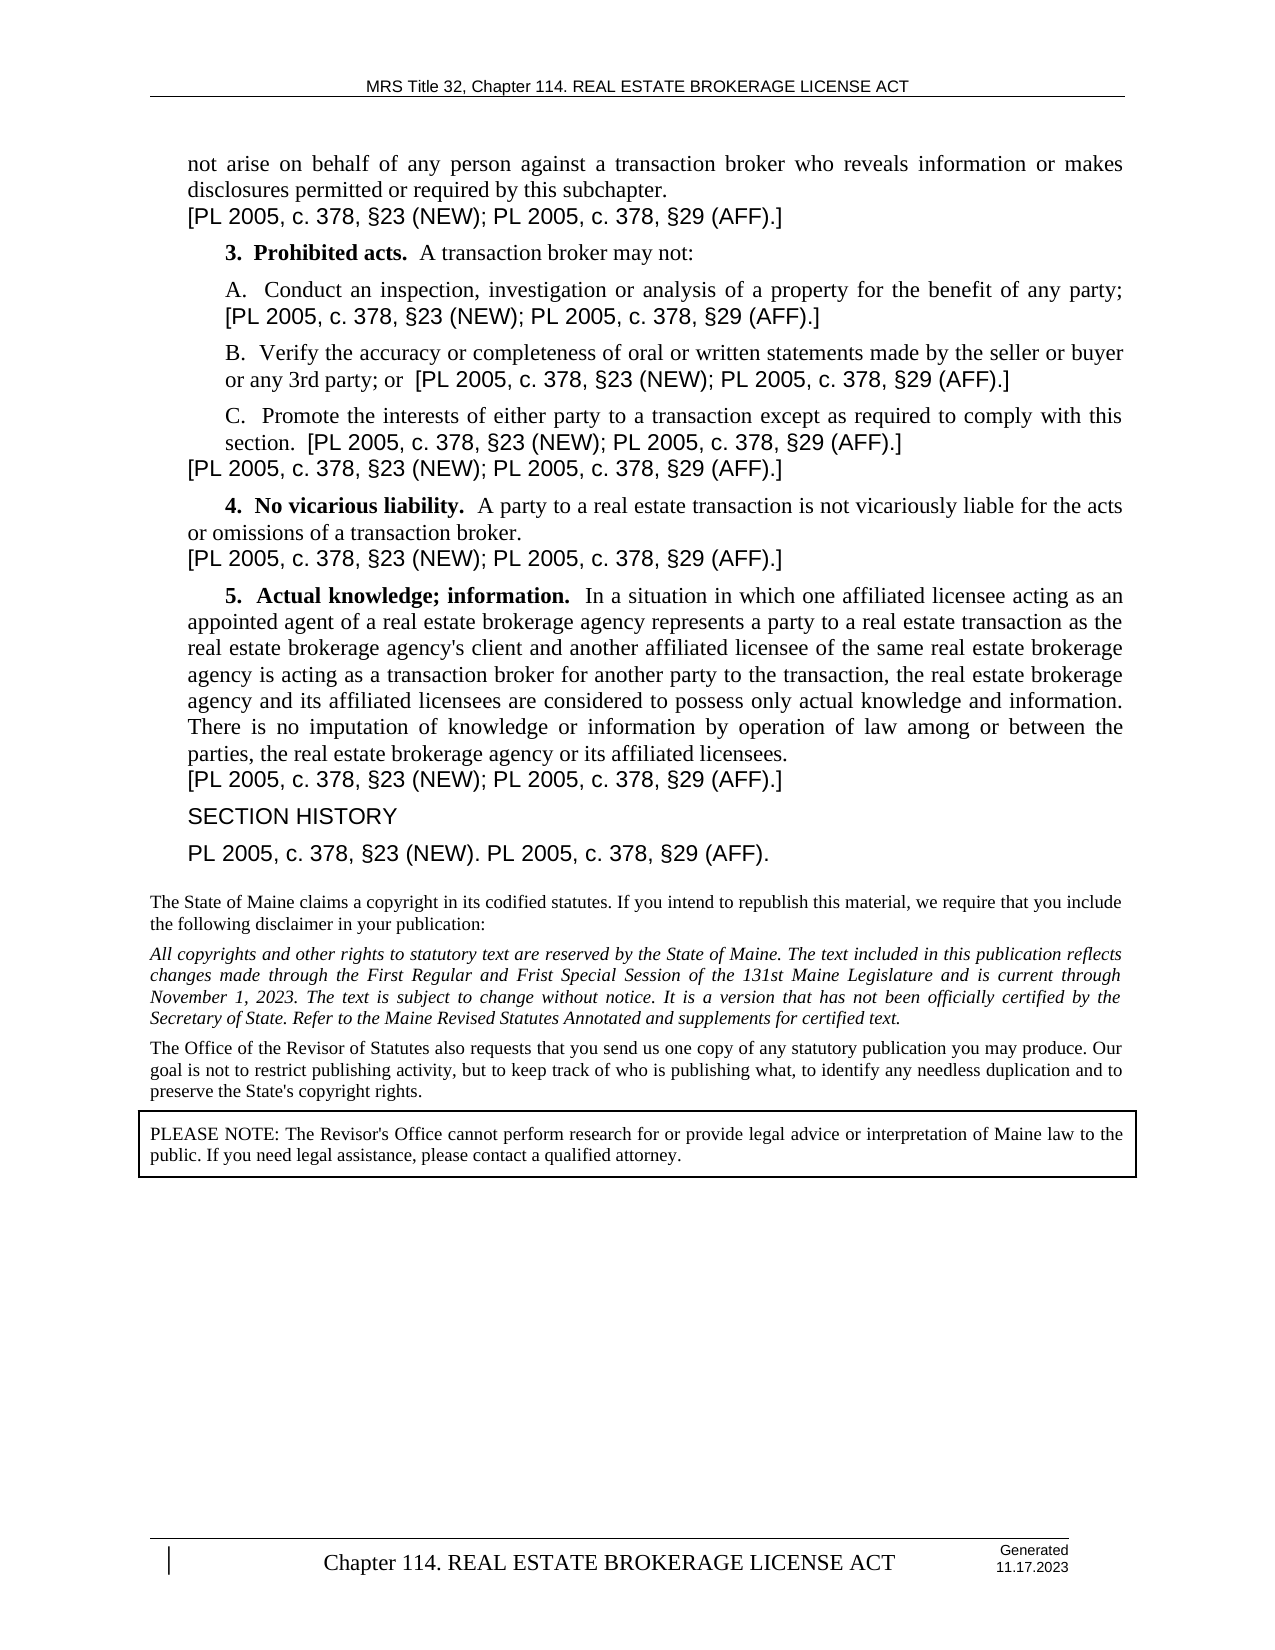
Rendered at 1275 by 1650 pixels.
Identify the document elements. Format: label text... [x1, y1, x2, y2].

text 3. Prohibited acts. A transaction broker may not: [187, 239, 1125, 266]
text B. Verify the accuracy or completeness of oral or written statements made by the seller or buyer or any 3rd party; or [PL 2005, c. 378, §23 (NEW); PL 2005, c. 378, §29 (AFF).] [225, 339, 1125, 392]
text The Office of the Revisor of Statutes also requests that you send us one copy of any statutory publication you may produce. Our goal is not to restrict publishing activity, but to keep track of who is publishing what, to identify any needless duplication and to preserve the State's copyright rights. [150, 1037, 1125, 1102]
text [187, 150, 1125, 203]
text [PL 2005, c. 378, §23 (NEW); PL 2005, c. 378, §29 (AFF).] [187, 203, 1125, 229]
text [PL 2005, c. 378, §23 (NEW); PL 2005, c. 378, §29 (AFF).] [187, 455, 1125, 482]
text [PL 2005, c. 378, §23 (NEW); PL 2005, c. 378, §29 (AFF).] [187, 766, 1125, 792]
text PLEASE NOTE: The Revisor's Office cannot perform research for or provide legal advice or interpretation of Maine law to the public. If you need legal assistance, please contact a qualified attorney. [140, 1112, 1135, 1176]
text [PL 2005, c. 378, §23 (NEW); PL 2005, c. 378, §29 (AFF).] [187, 545, 1125, 571]
text PL 2005, c. 378, §23 (NEW). PL 2005, c. 378, §29 (AFF). [187, 840, 1125, 866]
text 4. No vicarious liability. A party to a real estate transaction is not vicariously liable for the acts or omissions of a transaction broker. [187, 492, 1125, 545]
text C. Promote the interests of either party to a transaction except as required to comply with this section. [PL 2005, c. 378, §23 (NEW); PL 2005, c. 378, §29 (AFF).] [225, 403, 1125, 455]
text 5. Actual knowledge; information. In a situation in which one affiliated licensee acting as an appointed agent of a real estate brokerage agency represents a party to a real estate transaction as the real estate brokerage agency's client and another affiliated licensee of the same real estate brokerage agency is acting as a transaction broker for another party to the transaction, the real estate brokerage agency and its affiliated licensees are considered to possess only actual knowledge and information. There is no imputation of knowledge or information by operation of law among or between the parties, the real estate brokerage agency or its affiliated licensees. [187, 582, 1125, 766]
text The State of Maine claims a copyright in its codified statutes. If you intend to republish this material, we require that you include the following disclaimer in your publication: [150, 891, 1125, 934]
text SECTION HISTORY [187, 803, 1125, 829]
text All copyrights and other rights to statutory text are reserved by the State of Maine. The text included in this publication reflects changes made through the First Regular and Frist Special Session of the 131st Maine Legislature and is current through November 1, 2023 . The text is subject to change without notice. It is a version that has not been officially certified by the Secretary of State. Refer to the Maine Revised Statutes Annotated and supplements for certified text. [150, 942, 1125, 1029]
text A. Conduct an inspection, investigation or analysis of a property for the benefit of any party; [PL 2005, c. 378, §23 (NEW); PL 2005, c. 378, §29 (AFF).] [225, 276, 1125, 329]
